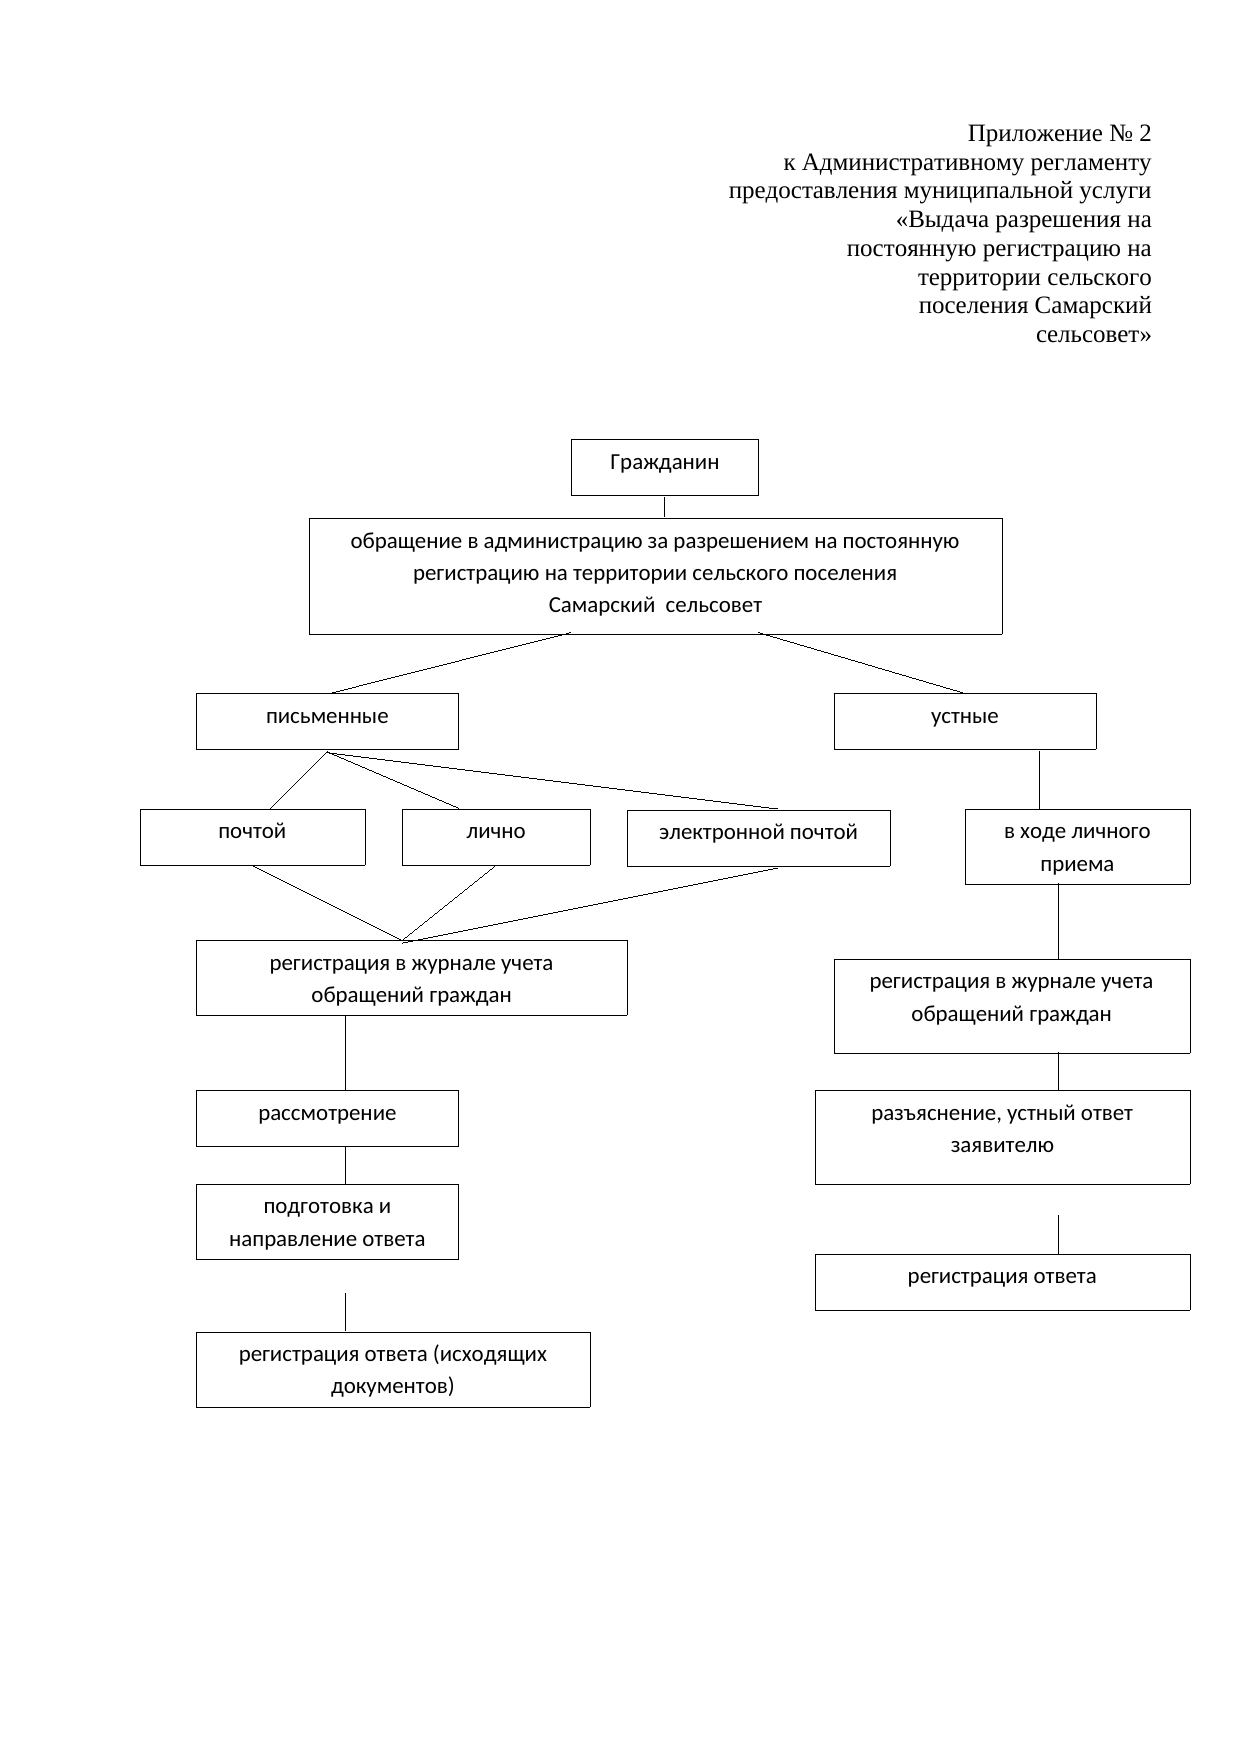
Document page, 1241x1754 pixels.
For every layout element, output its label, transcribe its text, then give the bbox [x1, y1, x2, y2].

text предоставления муниципальной услуги [177, 176, 1152, 204]
text Приложение № 2 [177, 118, 1152, 147]
text «Выдача разрешения на постоянную регистрацию на территории сельского поселения Самарский сельсовет» [827, 204, 1152, 348]
text к Административному регламенту [177, 147, 1152, 176]
